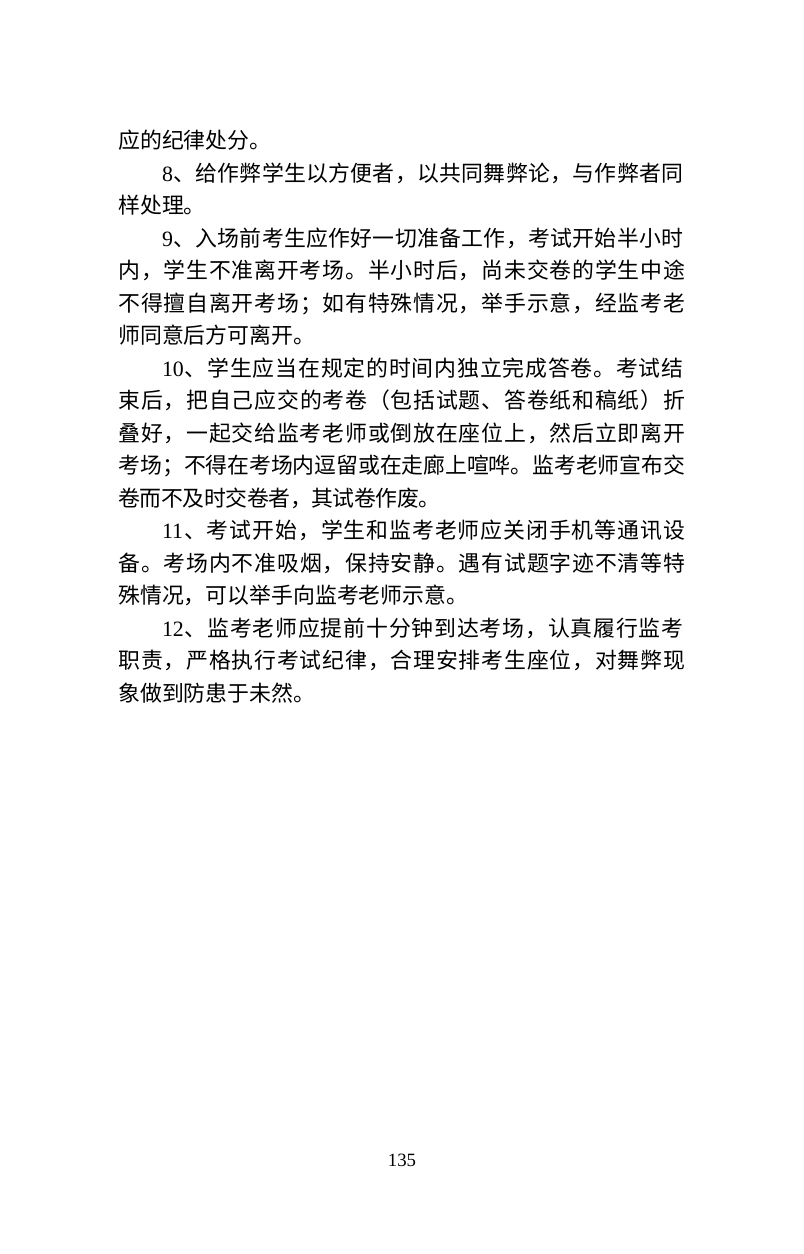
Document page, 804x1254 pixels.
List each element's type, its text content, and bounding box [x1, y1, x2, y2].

text 11、考试开始，学生和监考老师应关闭手机等通讯设备。考场内不准吸烟，保持安静。遇有试题字迹不清等特殊情况，可以举手向监考老师示意。 [118, 513, 685, 610]
text 10、学生应当在规定的时间内独立完成答卷。考试结束后，把自己应交的考卷（包括试题、答卷纸和稿纸）折叠好，一起交给监考老师或倒放在座位上，然后立即离开考场；不得在考场内逗留或在走廊上喧哗。监考老师宣布交卷而不及时交卷者，其试卷作废。 [118, 350, 685, 513]
text 12、监考老师应提前十分钟到达考场，认真履行监考职责，严格执行考试纪律，合理安排考生座位，对舞弊现象做到防患于未然。 [118, 610, 685, 708]
text 9、入场前考生应作好一切准备工作，考试开始半小时内，学生不准离开考场。半小时后，尚未交卷的学生中途不得擅自离开考场；如有特殊情况，举手示意，经监考老师同意后方可离开。 [118, 220, 685, 350]
text 8、给作弊学生以方便者，以共同舞弊论，与作弊者同样处理。 [118, 155, 685, 220]
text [118, 123, 685, 155]
